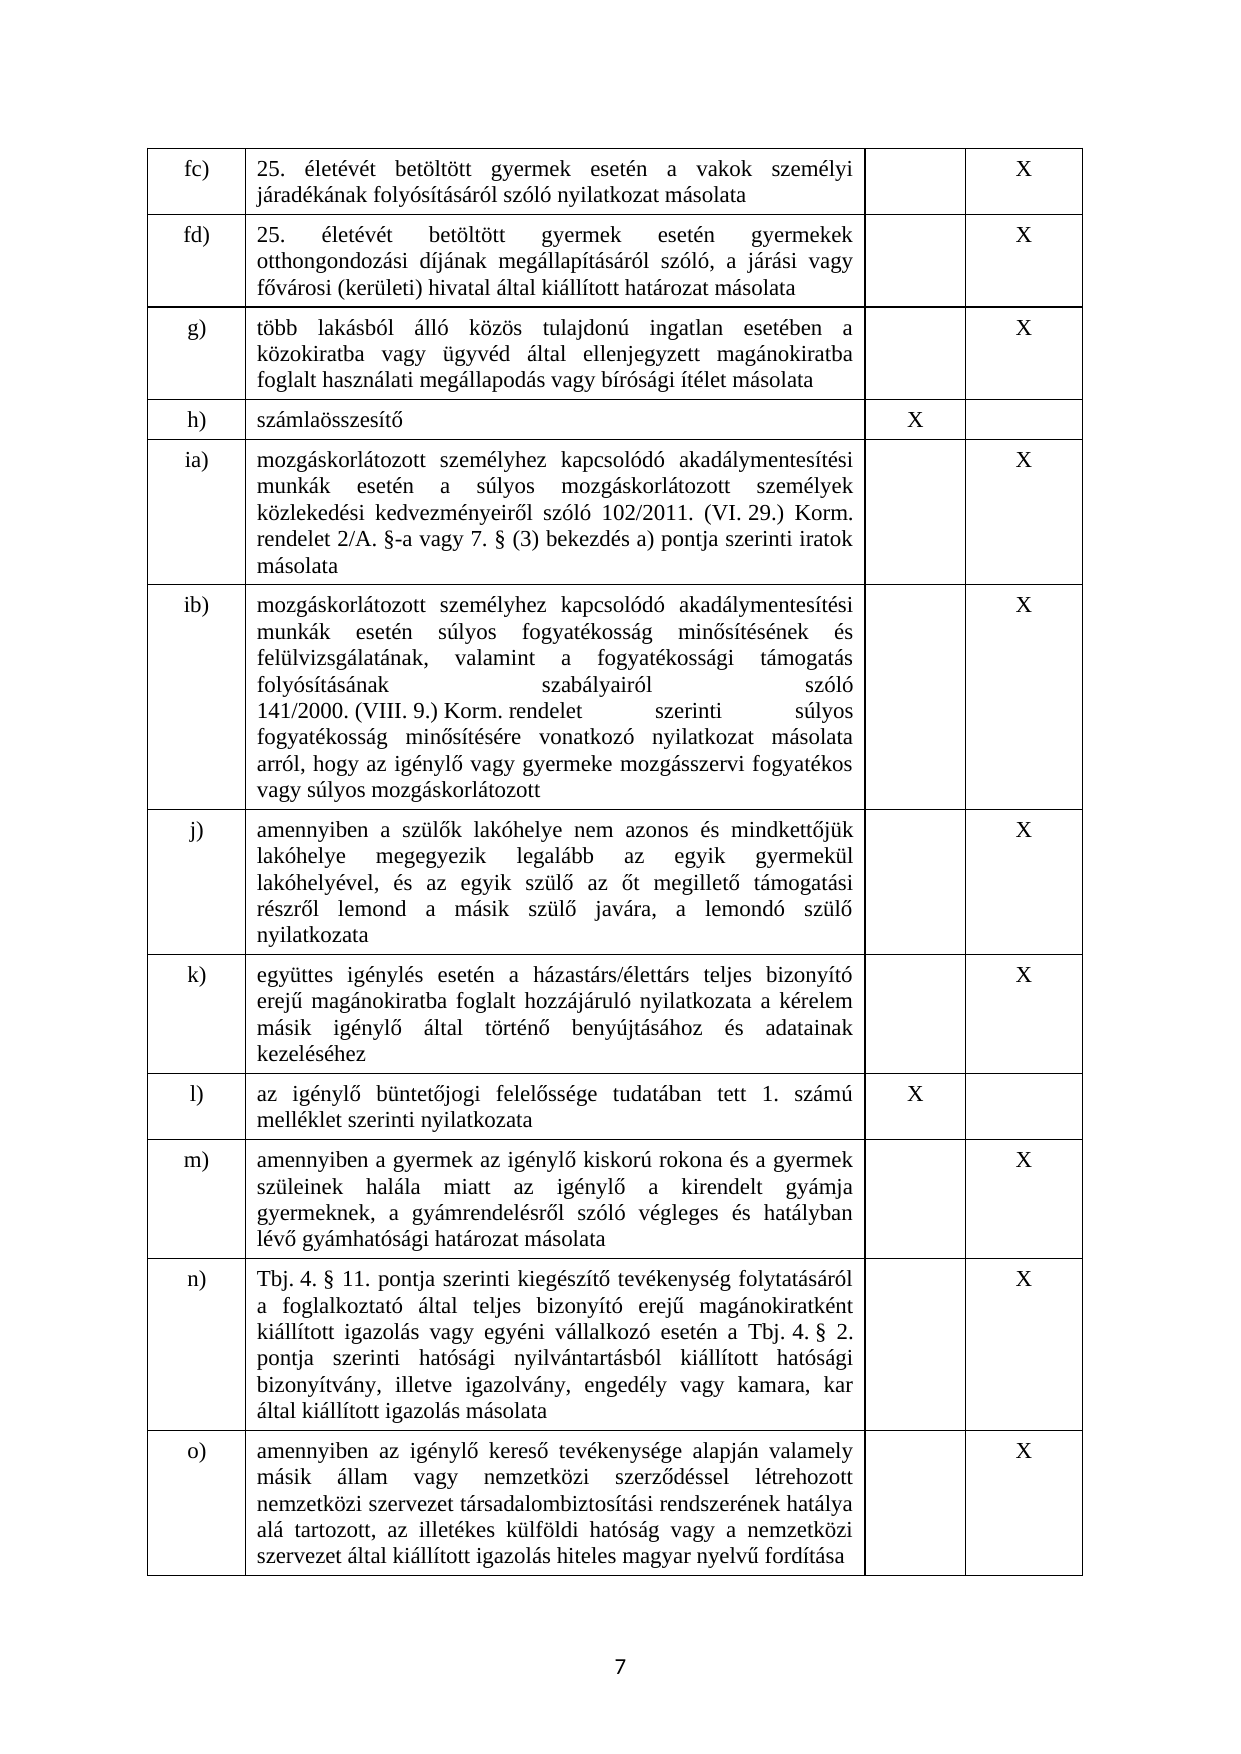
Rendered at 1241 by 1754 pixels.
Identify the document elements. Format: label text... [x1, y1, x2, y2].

table_cell X [966, 1140, 1082, 1258]
table_cell fd) [148, 215, 245, 306]
table_cell X [866, 400, 965, 439]
table_cell X [966, 585, 1082, 809]
table_cell X [966, 440, 1082, 584]
table_cell X [966, 810, 1082, 954]
table_cell k) [148, 955, 245, 1073]
table_cell g) [148, 308, 245, 399]
table_cell X [966, 1259, 1082, 1430]
table_cell [866, 308, 965, 399]
table_cell amennyiben az igénylő kereső tevékenysége alapján valamely másik állam vagy nemzetközi szerződéssel létrehozott nemzetközi szervezet társadalombiztosítási rendszerének hatálya alá tartozott, az illetékes külföldi hatóság vagy a nemzetközi szervezet által kiállított igazolás hiteles magyar nyelvű fordítása [246, 1431, 864, 1575]
table_cell X [866, 1074, 965, 1139]
table_cell mozgáskorlátozott személyhez kapcsolódó akadálymentesítési munkák esetén a súlyos mozgáskorlátozott személyek közlekedési kedvezményeiről szóló 102/2011. (VI. 29.) Korm. rendelet 2/A. §-a vagy 7. § (3) bekezdés a) pontja szerinti iratok másolata [246, 440, 864, 584]
table_cell l) [148, 1074, 245, 1139]
table_cell j) [148, 810, 245, 954]
table_cell X [966, 215, 1082, 306]
table_cell X [966, 308, 1082, 399]
table_cell X [966, 149, 1082, 214]
table_cell [866, 585, 965, 809]
table_cell ib) [148, 585, 245, 809]
table_cell amennyiben a szülők lakóhelye nem azonos és mindkettőjük lakóhelye megegyezik legalább az egyik gyermekül lakóhelyével, és az egyik szülő az őt megillető támogatási részről lemond a másik szülő javára, a lemondó szülő nyilatkozata [246, 810, 864, 954]
table_cell amennyiben a gyermek az igénylő kiskorú rokona és a gyermek szüleinek halála miatt az igénylő a kirendelt gyámja gyermeknek, a gyámrendelésről szóló végleges és hatályban lévő gyámhatósági határozat másolata [246, 1140, 864, 1258]
table_cell [866, 440, 965, 584]
table_cell fc) [148, 149, 245, 214]
table_cell [866, 1140, 965, 1258]
table_cell [966, 1074, 1082, 1139]
table_cell o) [148, 1431, 245, 1575]
table_cell Tbj. 4. § 11. pontja szerinti kiegészítő tevékenység folytatásáról a foglalkoztató által teljes bizonyító erejű magánokiratként kiállított igazolás vagy egyéni vállalkozó esetén a Tbj. 4. § 2. pontja szerinti hatósági nyilvántartásból kiállított hatósági bizonyítvány, illetve igazolvány, engedély vagy kamara, kar által kiállított igazolás másolata [246, 1259, 864, 1430]
table_cell [866, 1259, 965, 1430]
table_cell [866, 955, 965, 1073]
table_cell több lakásból álló közös tulajdonú ingatlan esetében a közokiratba vagy ügyvéd által ellenjegyzett magánokiratba foglalt használati megállapodás vagy bírósági ítélet másolata [246, 308, 864, 399]
table_cell [866, 149, 965, 214]
table_cell 25. életévét betöltött gyermek esetén a vakok személyi járadékának folyósításáról szóló nyilatkozat másolata [246, 149, 864, 214]
table_cell 25. életévét betöltött gyermek esetén gyermekek otthongondozási díjának megállapításáról szóló, a járási vagy fővárosi (kerületi) hivatal által kiállított határozat másolata [246, 215, 864, 306]
table_cell X [966, 955, 1082, 1073]
table_cell [866, 1431, 965, 1575]
table_cell együttes igénylés esetén a házastárs/élettárs teljes bizonyító erejű magánokiratba foglalt hozzájáruló nyilatkozata a kérelem másik igénylő által történő benyújtásához és adatainak kezeléséhez [246, 955, 864, 1073]
table_cell számlaösszesítő [246, 400, 864, 439]
table_cell [866, 810, 965, 954]
table_cell h) [148, 400, 245, 439]
table_cell X [966, 1431, 1082, 1575]
table_cell [966, 400, 1082, 439]
table_cell [866, 215, 965, 306]
table_cell az igénylő büntetőjogi felelőssége tudatában tett 1. számú melléklet szerinti nyilatkozata [246, 1074, 864, 1139]
table_cell mozgáskorlátozott személyhez kapcsolódó akadálymentesítési munkák esetén súlyos fogyatékosság minősítésének és felülvizsgálatának, valamint a fogyatékossági támogatás folyósításának szabályairól szóló 141/2000. (VIII. 9.) Korm. rendelet szerinti súlyos fogyatékosság minősítésére vonatkozó nyilatkozat másolata arról, hogy az igénylő vagy gyermeke mozgásszervi fogyatékos vagy súlyos mozgáskorlátozott [246, 585, 864, 809]
table_cell m) [148, 1140, 245, 1258]
table_cell ia) [148, 440, 245, 584]
table_cell n) [148, 1259, 245, 1430]
